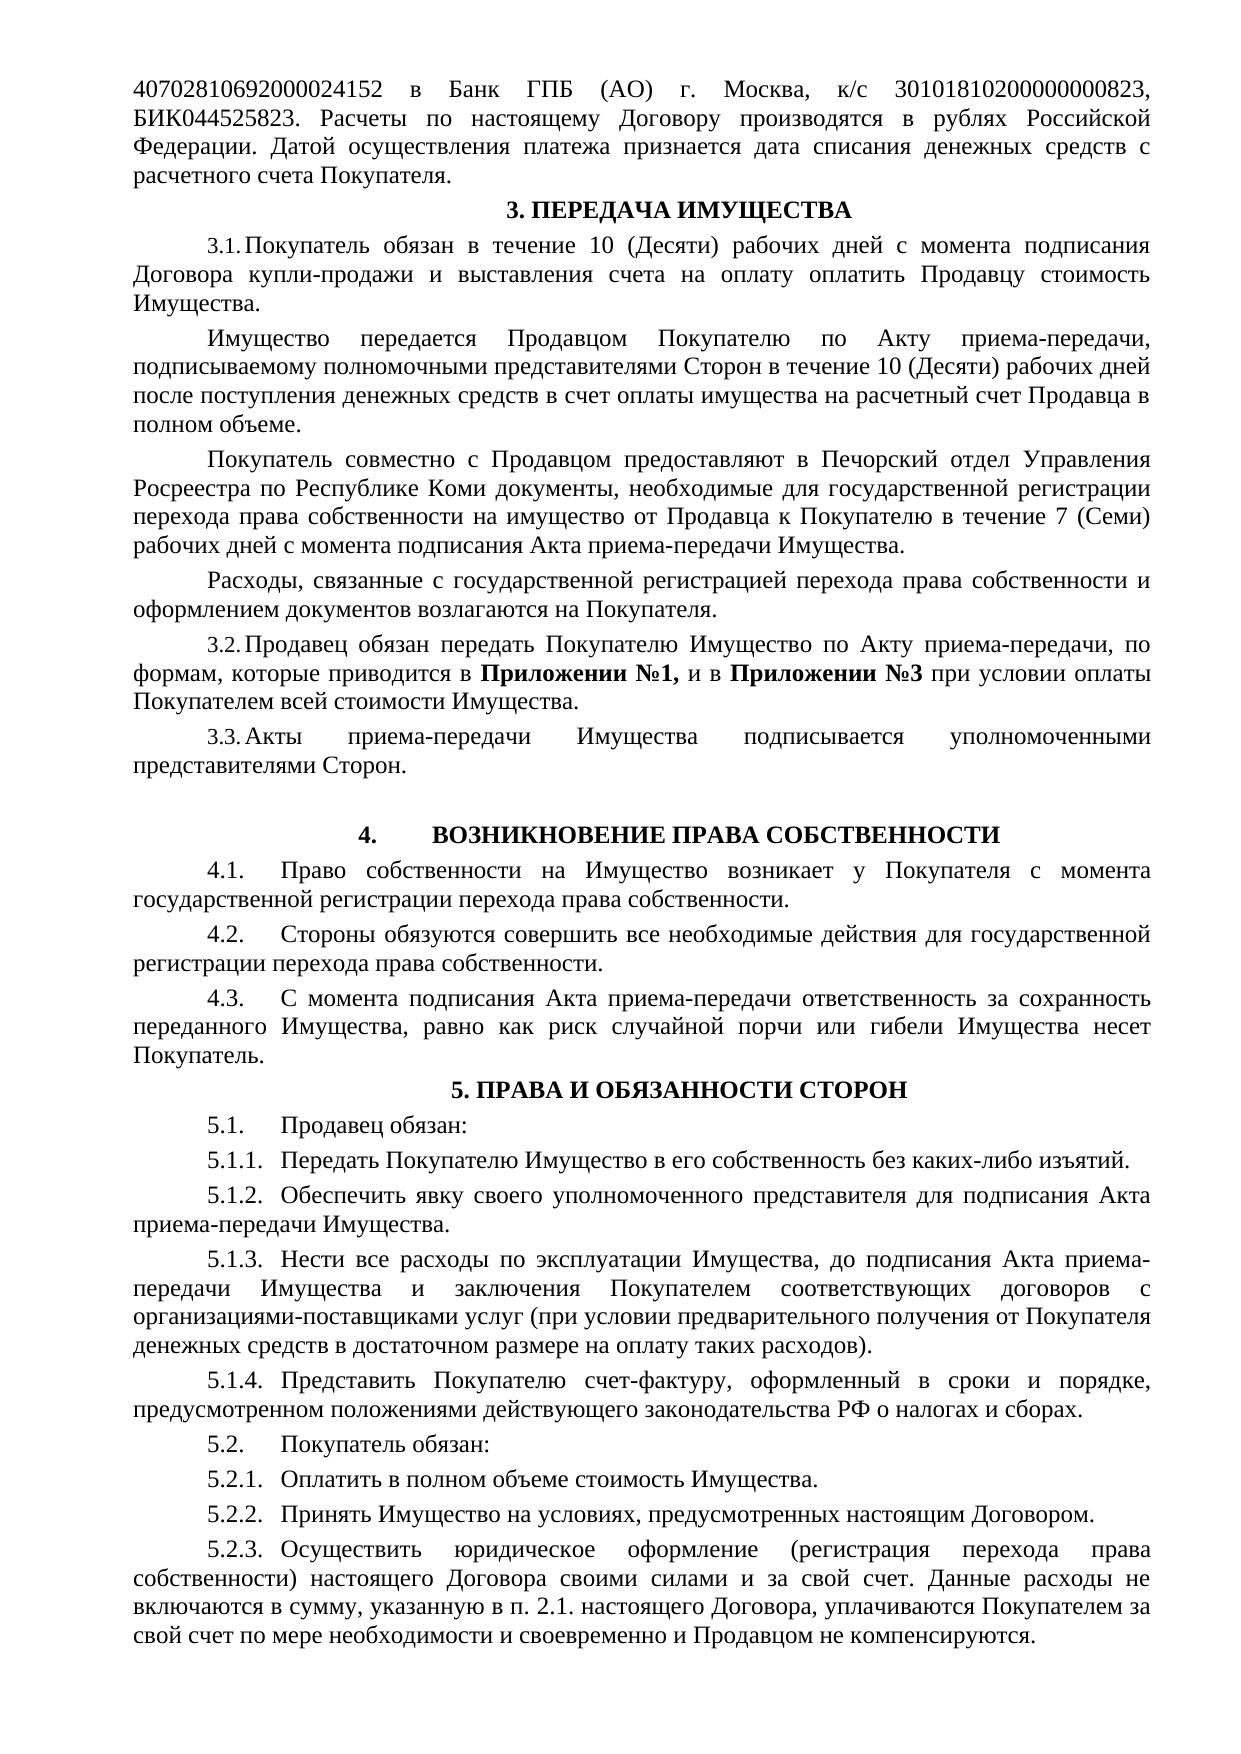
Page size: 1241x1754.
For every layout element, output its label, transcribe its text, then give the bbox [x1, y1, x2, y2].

list Продавец обязан: [133, 1110, 1152, 1139]
list Обеспечить явку своего уполномоченного представителя для подписания Акта приема-передачи Имущества. [133, 1180, 1152, 1238]
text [133, 74, 1152, 189]
list Продавец обязан передать Покупателю Имущество по Акту приема-передачи, по формам, которые приводится в Приложении №1, и в Приложении №3 при условии оплаты Покупателем всей стоимости Имущества. [133, 629, 1152, 715]
text Покупатель совместно с Продавцом предоставляют в Печорский отдел Управления Росреестра по Республике Коми документы, необходимые для государственной регистрации перехода права собственности на имущество от Продавца к Покупателю в течение 7 (Семи) рабочих дней с момента подписания Акта приема-передачи Имущества. [133, 444, 1152, 559]
list Оплатить в полном объеме стоимость Имущества. [133, 1464, 1152, 1493]
text Имущество передается Продавцом Покупателю по Акту приема-передачи, подписываемому полномочными представителями Сторон в течение 10 (Десяти) рабочих дней после поступления денежных средств в счет оплаты имущества на расчетный счет Продавца в полном объеме. [133, 323, 1152, 438]
list Осуществить юридическое оформление (регистрация перехода права собственности) настоящего Договора своими силами и за свой счет. Данные расходы не включаются в сумму, указанную в п. 2.1. настоящего Договора, уплачиваются Покупателем за свой счет по мере необходимости и своевременно и Продавцом не компенсируются. [133, 1534, 1152, 1649]
list Представить Покупателю счет-фактуру, оформленный в сроки и порядке, предусмотренном положениями действующего законодательства РФ о налогах и сборах. [133, 1365, 1152, 1423]
list С момента подписания Акта приема-передачи ответственность за сохранность переданного Имущества, равно как риск случайной порчи или гибели Имущества несет Покупатель. [133, 983, 1152, 1069]
subtitle 5. ПРАВА И ОБЯЗАННОСТИ СТОРОН [133, 1075, 1152, 1104]
list Право собственности на Имущество возникает у Покупателя с момента государственной регистрации перехода права собственности. [133, 855, 1152, 913]
list Принять Имущество на условиях, предусмотренных настоящим Договором. [133, 1499, 1152, 1528]
list Акты приема-передачи Имущества подписывается уполномоченными представителями Сторон. [133, 721, 1152, 779]
subtitle 3. ПЕРЕДАЧА ИМУЩЕСТВА [133, 195, 1152, 224]
subtitle ВОЗНИКНОВЕНИЕ ПРАВА СОБСТВЕННОСТИ [133, 820, 1152, 849]
list Стороны обязуются совершить все необходимые действия для государственной регистрации перехода права собственности. [133, 919, 1152, 976]
list Покупатель обязан: [133, 1429, 1152, 1458]
text Расходы, связанные с государственной регистрацией перехода права собственности и оформлением документов возлагаются на Покупателя. [133, 565, 1152, 623]
list Покупатель обязан в течение 10 (Десяти) рабочих дней с момента подписания Договора купли-продажи и выставления счета на оплату оплатить Продавцу стоимость Имущества. [133, 230, 1152, 316]
list Передать Покупателю Имущество в его собственность без каких-либо изъятий. [133, 1145, 1152, 1174]
list Нести все расходы по эксплуатации Имущества, до подписания Акта приема-передачи Имущества и заключения Покупателем соответствующих договоров с организациями-поставщиками услуг (при условии предварительного получения от Покупателя денежных средств в достаточном размере на оплату таких расходов). [133, 1244, 1152, 1359]
